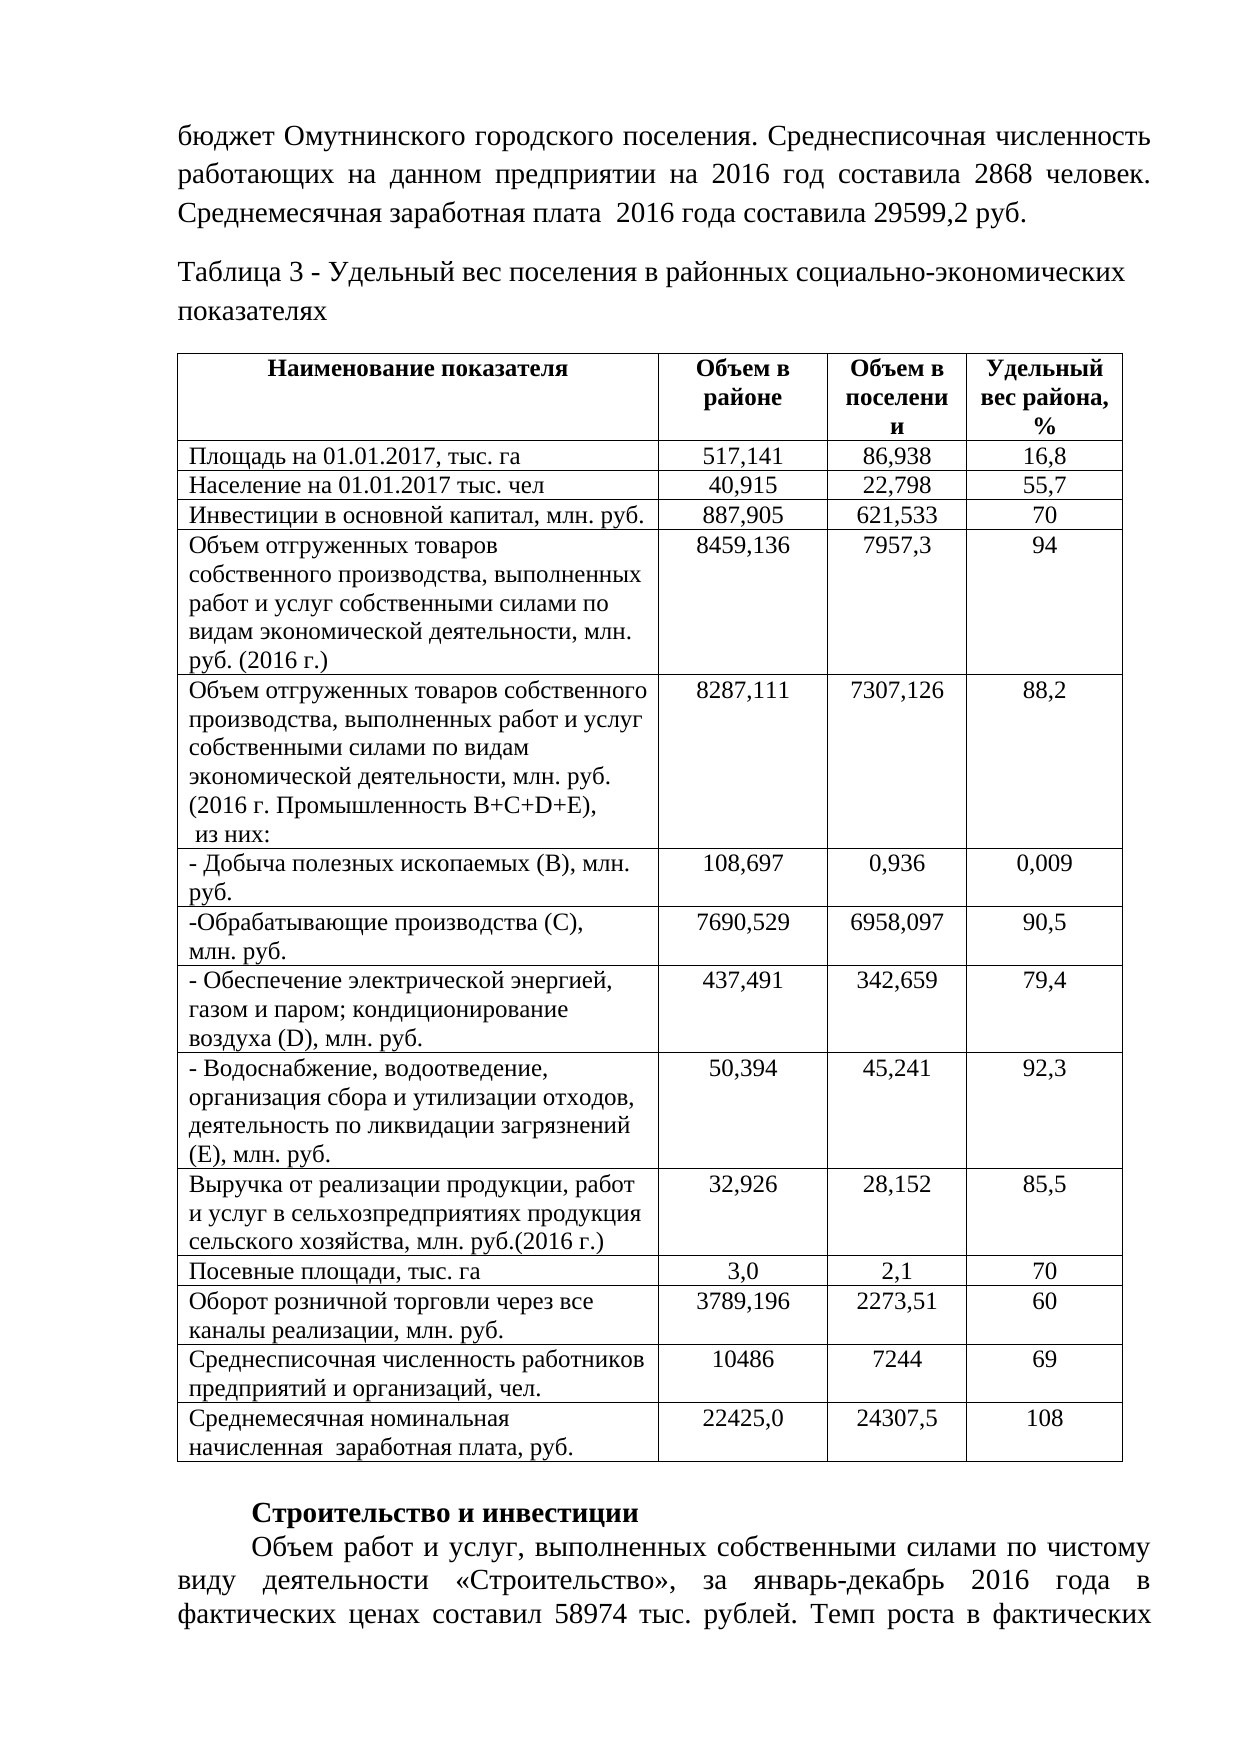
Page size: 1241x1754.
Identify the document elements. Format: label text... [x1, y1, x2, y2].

table_cell 887,905 [659, 500, 827, 529]
table_cell Население на 01.01.2017 тыс. чел [178, 471, 658, 499]
table_cell - Обеспечение электрической энергией, газом и паром; кондиционирование воздуха (D), млн. руб. [178, 966, 658, 1052]
table_cell 40,915 [659, 471, 827, 499]
table_cell 70 [967, 1256, 1122, 1285]
table_cell 50,394 [659, 1053, 827, 1168]
table_cell 7244 [828, 1345, 966, 1402]
table_cell Посевные площади, тыс. га [178, 1256, 658, 1285]
table_header Наименование показателя [178, 354, 658, 440]
table_cell Объем отгруженных товаров собственного производства, выполненных работ и услуг собственными силами по видам экономической деятельности, млн. руб. (2016 г. Промышленность B+C+D+E), из них: [178, 675, 658, 847]
table_cell 32,926 [659, 1169, 827, 1255]
table_cell Инвестиции в основной капитал, млн. руб. [178, 500, 658, 529]
table_cell 3789,196 [659, 1286, 827, 1343]
table_cell 7307,126 [828, 675, 966, 847]
table_cell 28,152 [828, 1169, 966, 1255]
table_cell 108 [967, 1403, 1122, 1461]
table_cell 79,4 [967, 966, 1122, 1052]
table_cell 8287,111 [659, 675, 827, 847]
table_cell 45,241 [828, 1053, 966, 1168]
table_cell 2,1 [828, 1256, 966, 1285]
table_cell 7957,3 [828, 530, 966, 674]
table_cell 60 [967, 1286, 1122, 1343]
table_cell 108,697 [659, 849, 827, 906]
table_cell 6958,097 [828, 907, 966, 964]
table_cell 86,938 [828, 441, 966, 469]
table_cell 92,3 [967, 1053, 1122, 1168]
table_cell 2273,51 [828, 1286, 966, 1343]
table_cell 16,8 [967, 441, 1122, 469]
table_cell - Водоснабжение, водоотведение, организация сбора и утилизации отходов, деятельность по ликвидации загрязнений (Е), млн. руб. [178, 1053, 658, 1168]
table_cell 0,936 [828, 849, 966, 906]
table_cell Оборот розничной торговли через все каналы реализации, млн. руб. [178, 1286, 658, 1343]
table_cell 342,659 [828, 966, 966, 1052]
table_cell 10486 [659, 1345, 827, 1402]
table_cell -Обрабатывающие производства (С), млн. руб. [178, 907, 658, 964]
table_cell 88,2 [967, 675, 1122, 847]
text Таблица 3 - Удельный вес поселения в районных социально-экономических показателях [177, 254, 1152, 327]
table_cell - Добыча полезных ископаемых (В), млн. руб. [178, 849, 658, 906]
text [177, 1529, 1152, 1629]
text Строительство и инвестиции [177, 1495, 1152, 1529]
table_cell 22,798 [828, 471, 966, 499]
table_cell 8459,136 [659, 530, 827, 674]
table_cell 69 [967, 1345, 1122, 1402]
table_header Объем в районе [659, 354, 827, 440]
table_header Удельный вес района, % [967, 354, 1122, 440]
table_cell 70 [967, 500, 1122, 529]
table_cell Выручка от реализации продукции, работ и услуг в сельхозпредприятиях продукция сельского хозяйства, млн. руб.(2016 г.) [178, 1169, 658, 1255]
table_cell Среднесписочная численность работников предприятий и организаций, чел. [178, 1345, 658, 1402]
table_cell 55,7 [967, 471, 1122, 499]
table_cell 85,5 [967, 1169, 1122, 1255]
table_cell 90,5 [967, 907, 1122, 964]
table_cell Объем отгруженных товаров собственного производства, выполненных работ и услуг собственными силами по видам экономической деятельности, млн. руб. (2016 г.) [178, 530, 658, 674]
table_cell 94 [967, 530, 1122, 674]
table_cell 437,491 [659, 966, 827, 1052]
table_cell 7690,529 [659, 907, 827, 964]
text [177, 118, 1152, 229]
table_cell 621,533 [828, 500, 966, 529]
table_header Объем в поселении [828, 354, 966, 440]
table_cell Площадь на 01.01.2017, тыс. га [178, 441, 658, 469]
table_cell 22425,0 [659, 1403, 827, 1461]
table_cell 0,009 [967, 849, 1122, 906]
table_cell 3,0 [659, 1256, 827, 1285]
table_cell 517,141 [659, 441, 827, 469]
table_cell Среднемесячная номинальная начисленная заработная плата, руб. [178, 1403, 658, 1461]
table_cell 24307,5 [828, 1403, 966, 1461]
